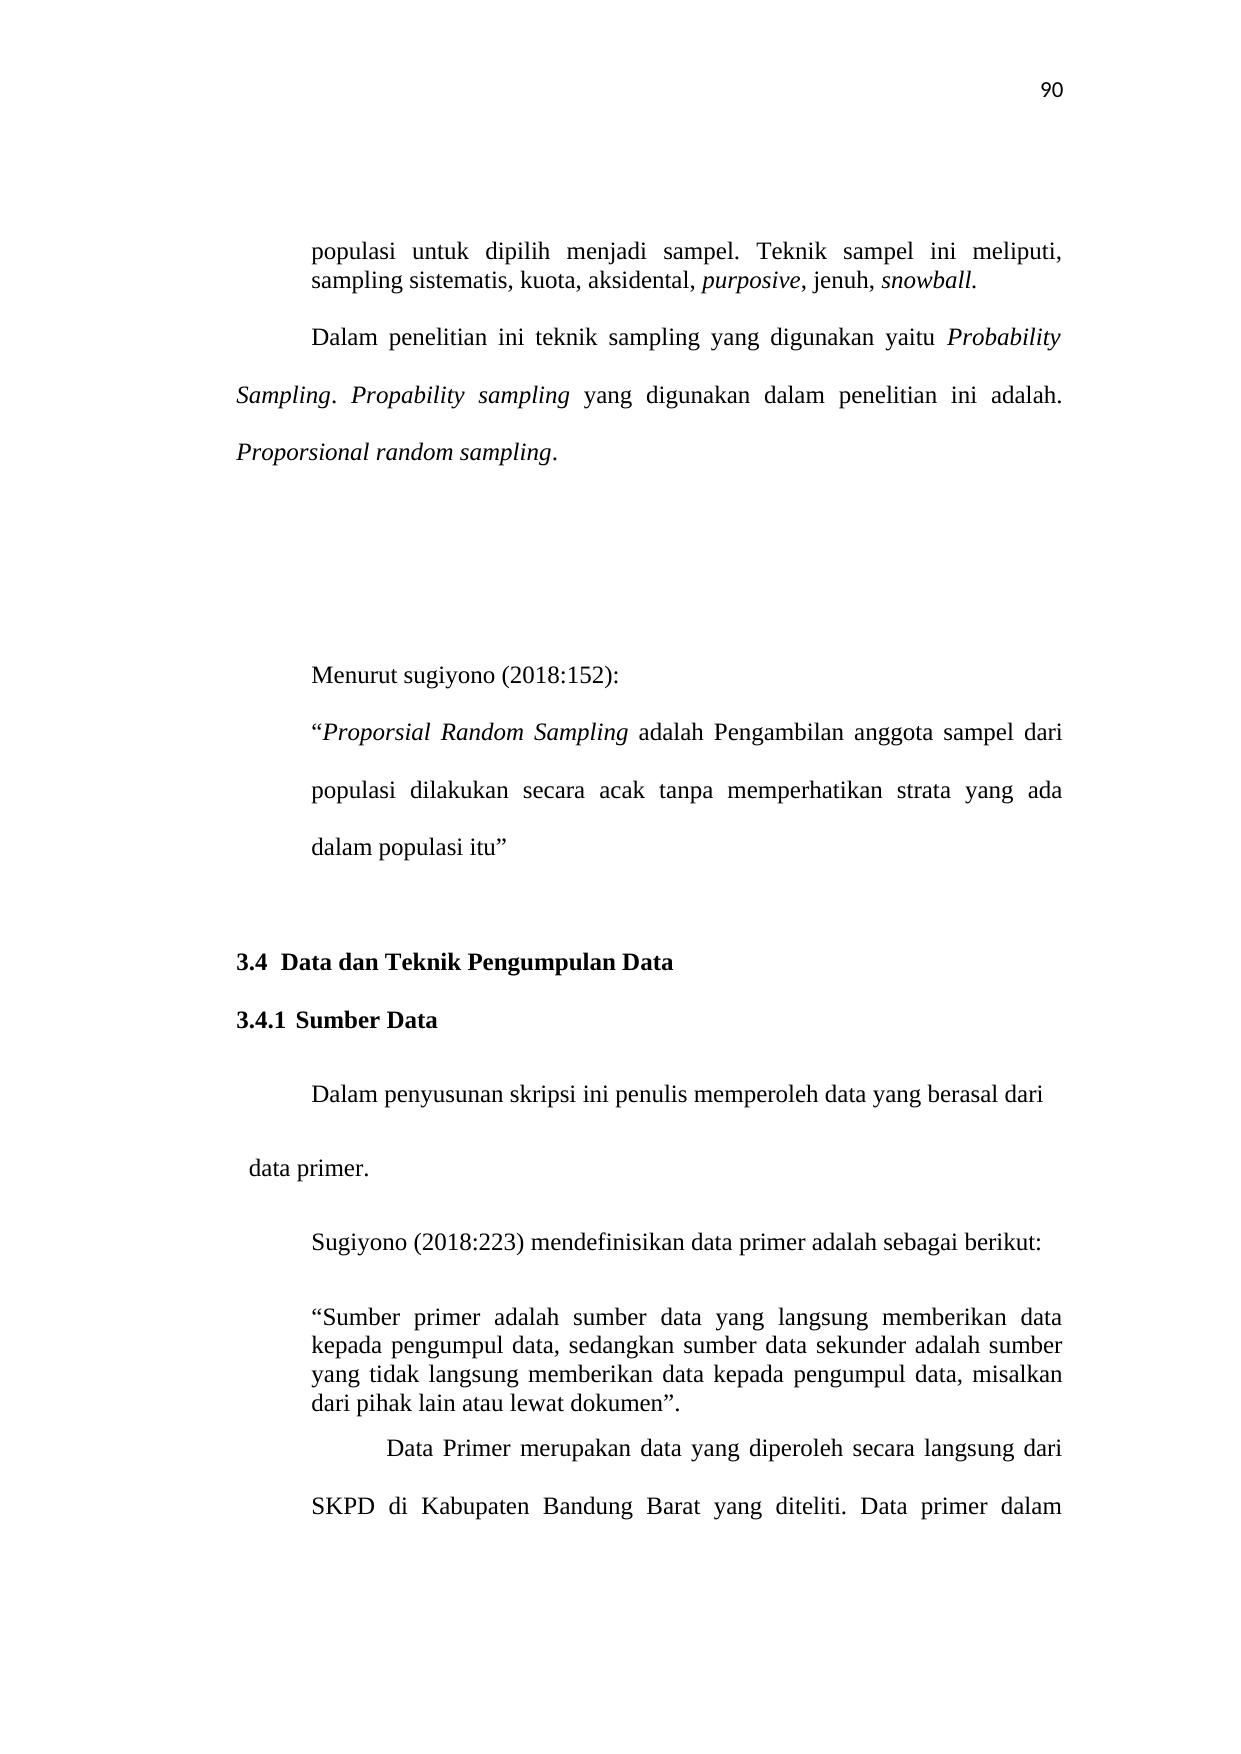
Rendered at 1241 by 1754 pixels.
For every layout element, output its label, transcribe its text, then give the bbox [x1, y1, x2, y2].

list Sumber Data [236, 1005, 1063, 1034]
text Sugiyono (2018:223) mendefinisikan data primer adalah sebagai berikut: [236, 1227, 1063, 1256]
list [311, 1433, 1063, 1519]
text data primer. [236, 1153, 1063, 1182]
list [311, 236, 1063, 294]
list Menurut sugiyono (2018:152): [311, 660, 1063, 689]
text Dalam penelitian ini teknik sampling yang digunakan yaitu Probability Sampling. Propability sampling yang digunakan dalam penelitian ini adalah. Proporsional random sampling. [236, 322, 1063, 466]
text “Sumber primer adalah sumber data yang langsung memberikan data kepada pengumpul data, sedangkan sumber data sekunder adalah sumber yang tidak langsung memberikan data kepada pengumpul data, misalkan dari pihak lain atau lewat dokumen”. [311, 1302, 1063, 1417]
list “Proporsial Random Sampling adalah Pengambilan anggota sampel dari populasi dilakukan secara acak tanpa memperhatikan strata yang ada dalam populasi itu” [311, 717, 1063, 861]
text Dalam penyusunan skripsi ini penulis memperoleh data yang berasal dari [236, 1079, 1063, 1108]
list Data dan Teknik Pengumpulan Data [236, 947, 1063, 976]
